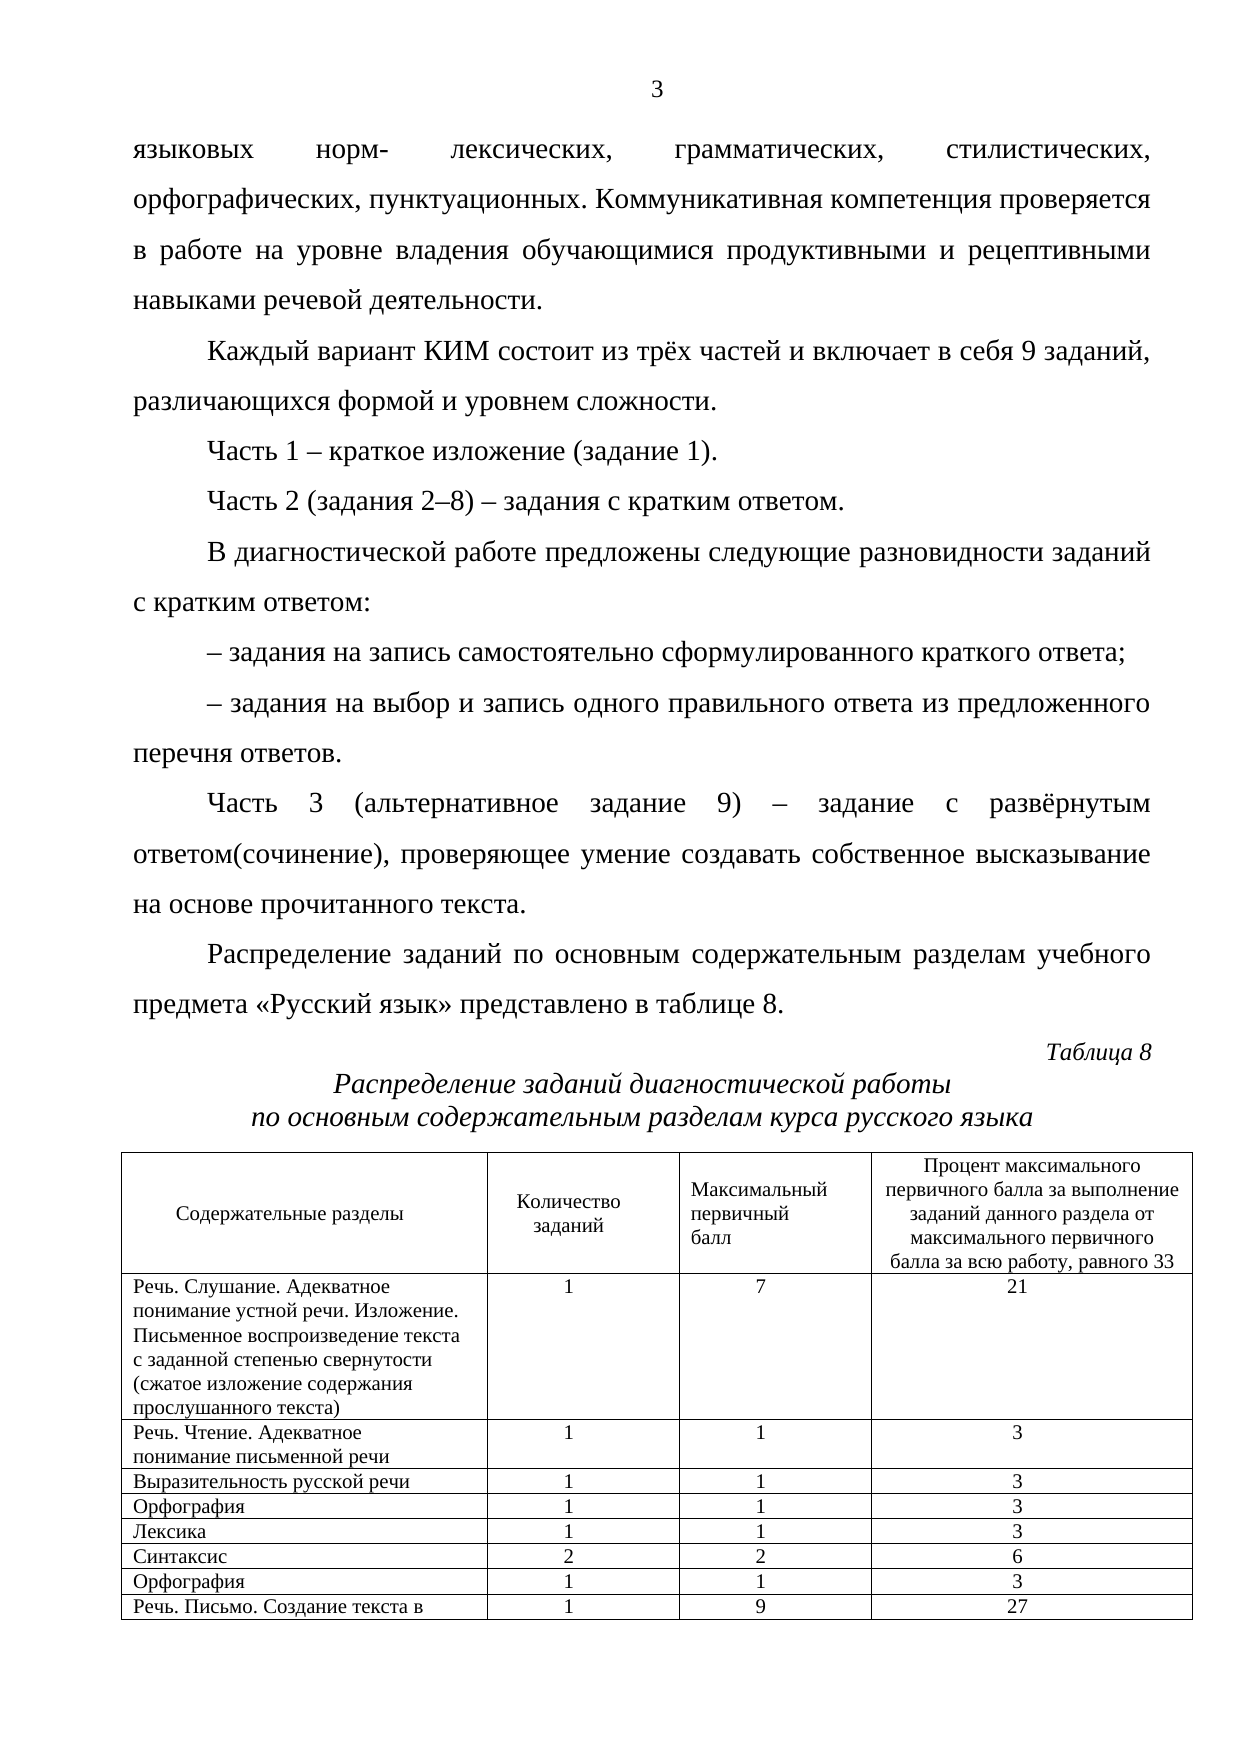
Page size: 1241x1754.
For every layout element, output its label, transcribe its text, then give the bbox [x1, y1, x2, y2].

text – задания на запись самостоятельно сформулированного краткого ответа; [133, 634, 1152, 668]
text – задания на выбор и запись одного правильного ответа из предложенного перечня ответов. [133, 685, 1152, 769]
table_cell 3 [872, 1469, 1192, 1493]
table_header Количество заданий [488, 1153, 679, 1273]
text Распределение заданий по основным содержательным разделам учебного предмета «Русский язык» представлено в таблице 8. [133, 936, 1152, 1020]
table_header Максимальный первичный балл [680, 1153, 871, 1273]
table_cell 1 [680, 1569, 871, 1593]
table_cell 1 [488, 1274, 679, 1419]
table_cell 21 [872, 1274, 1192, 1419]
text по основным содержательным разделам курса русского языка [133, 1099, 1152, 1133]
table_cell 2 [680, 1544, 871, 1568]
table_cell 3 [872, 1519, 1192, 1543]
table_cell 3 [872, 1494, 1192, 1518]
table_cell 1 [680, 1469, 871, 1493]
text В диагностической работе предложены следующие разновидности заданий с кратким ответом: [133, 534, 1152, 618]
table_cell 1 [488, 1595, 679, 1618]
text Каждый вариант КИМ состоит из трёх частей и включает в себя 9 заданий, различающихся формой и уровнем сложности. [133, 333, 1152, 416]
table_cell Выразительность русской речи [122, 1469, 487, 1493]
table_cell 1 [680, 1519, 871, 1543]
table_cell 1 [680, 1420, 871, 1468]
text Часть 1 – краткое изложение (задание 1). [133, 433, 1152, 467]
text Таблица 8 [133, 1037, 1152, 1066]
table_cell 3 [872, 1420, 1192, 1468]
table_cell Речь. Чтение. Адекватное понимание письменной речи [122, 1420, 487, 1468]
text Распределение заданий диагностической работы [133, 1066, 1152, 1099]
text Часть 2 (задания 2–8) – задания с кратким ответом. [133, 483, 1152, 517]
table_header Процент максимального первичного балла за выполнение заданий данного раздела от максимального первичного балла за всю работу, равного 33 [872, 1153, 1192, 1273]
table_cell 1 [488, 1469, 679, 1493]
table_cell Лексика [122, 1519, 487, 1543]
table_cell 9 [680, 1595, 871, 1618]
table_cell Орфография [122, 1569, 487, 1593]
table_cell Речь. Слушание. Адекватное понимание устной речи. Изложение. Письменное воспроизведение текста с заданной степенью свернутости (сжатое изложение содержания прослушанного текста) [122, 1274, 487, 1419]
table_cell 27 [872, 1595, 1192, 1618]
table_cell 1 [488, 1494, 679, 1518]
text Часть 3 (альтернативное задание 9) – задание с развёрнутым ответом(сочинение), проверяющее умение создавать собственное высказывание на основе прочитанного текста. [133, 785, 1152, 919]
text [133, 131, 1152, 316]
table_cell 2 [488, 1544, 679, 1568]
table_cell 1 [488, 1569, 679, 1593]
table_cell 1 [488, 1420, 679, 1468]
table_cell 3 [872, 1569, 1192, 1593]
table_cell Синтаксис [122, 1544, 487, 1568]
table_header Содержательные разделы [122, 1153, 487, 1273]
table_cell 1 [488, 1519, 679, 1543]
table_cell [122, 1595, 487, 1618]
table_cell 6 [872, 1544, 1192, 1568]
table_cell Орфография [122, 1494, 487, 1518]
table_cell 7 [680, 1274, 871, 1419]
table_cell 1 [680, 1494, 871, 1518]
